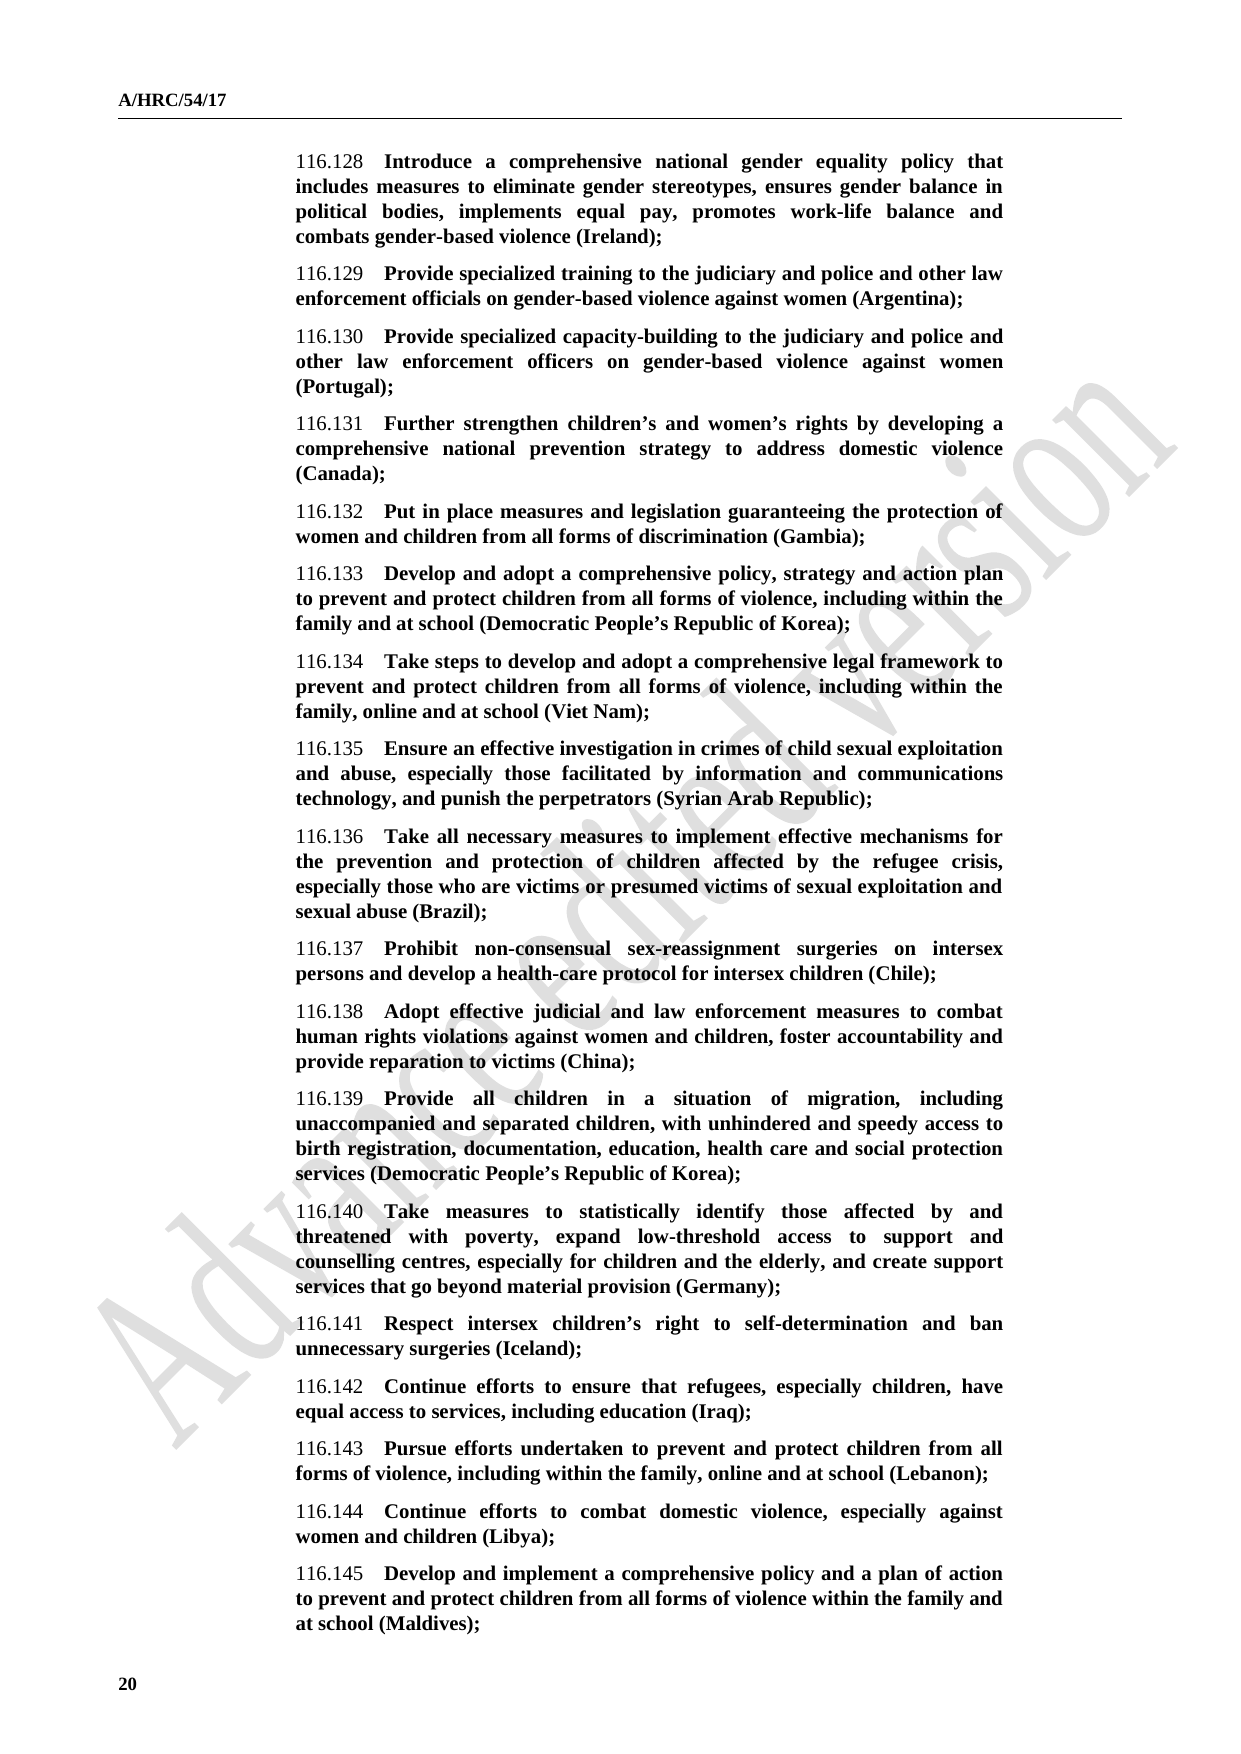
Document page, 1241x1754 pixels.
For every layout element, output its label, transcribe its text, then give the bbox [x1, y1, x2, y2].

text 116.129 Provide specialized training to the judiciary and police and other law enforcement officials on gender-based violence against women (Argentina); [295, 260, 1004, 310]
text 116.136 Take all necessary measures to implement effective mechanisms for the prevention and protection of children affected by the refugee crisis, especially those who are victims or presumed victims of sexual exploitation and sexual abuse (Brazil); [295, 823, 1004, 923]
text 116.143 Pursue efforts undertaken to prevent and protect children from all forms of violence, including within the family, online and at school (Lebanon); [295, 1435, 1004, 1485]
text 116.133 Develop and adopt a comprehensive policy, strategy and action plan to prevent and protect children from all forms of violence, including within the family and at school (Democratic People’s Republic of Korea); [295, 560, 1004, 635]
text 116.135 Ensure an effective investigation in crimes of child sexual exploitation and abuse, especially those facilitated by information and communications technology, and punish the perpetrators (Syrian Arab Republic); [295, 735, 1004, 810]
text 116.137 Prohibit non-consensual sex-reassignment surgeries on intersex persons and develop a health-care protocol for intersex children (Chile); [295, 935, 1004, 985]
text 116.144 Continue efforts to combat domestic violence, especially against women and children (Libya); [295, 1498, 1004, 1548]
text 116.145 Develop and implement a comprehensive policy and a plan of action to prevent and protect children from all forms of violence within the family and at school (Maldives); [295, 1560, 1004, 1635]
text 116.134 Take steps to develop and adopt a comprehensive legal framework to prevent and protect children from all forms of violence, including within the family, online and at school (Viet Nam); [295, 648, 1004, 723]
text 116.140 Take measures to statistically identify those affected by and threatened with poverty, expand low-threshold access to support and counselling centres, especially for children and the elderly, and create support services that go beyond material provision (Germany); [295, 1198, 1004, 1298]
text 116.131 Further strengthen children’s and women’s rights by developing a comprehensive national prevention strategy to address domestic violence (Canada); [295, 410, 1004, 485]
text 116.132 Put in place measures and legislation guaranteeing the protection of women and children from all forms of discrimination (Gambia); [295, 498, 1004, 548]
text 116.141 Respect intersex children’s right to self-determination and ban unnecessary surgeries (Iceland); [295, 1310, 1004, 1360]
text 116.128 Introduce a comprehensive national gender equality policy that includes measures to eliminate gender stereotypes, ensures gender balance in political bodies, implements equal pay, promotes work-life balance and combats gender-based violence (Ireland); [295, 148, 1004, 248]
text 116.138 Adopt effective judicial and law enforcement measures to combat human rights violations against women and children, foster accountability and provide reparation to victims (China); [295, 998, 1004, 1073]
text 116.130 Provide specialized capacity-building to the judiciary and police and other law enforcement officers on gender-based violence against women (Portugal); [295, 323, 1004, 398]
text 116.142 Continue efforts to ensure that refugees, especially children, have equal access to services, including education (Iraq); [295, 1373, 1004, 1423]
text 116.139 Provide all children in a situation of migration, including unaccompanied and separated children, with unhindered and speedy access to birth registration, documentation, education, health care and social protection services (Democratic People’s Republic of Korea); [295, 1085, 1004, 1185]
